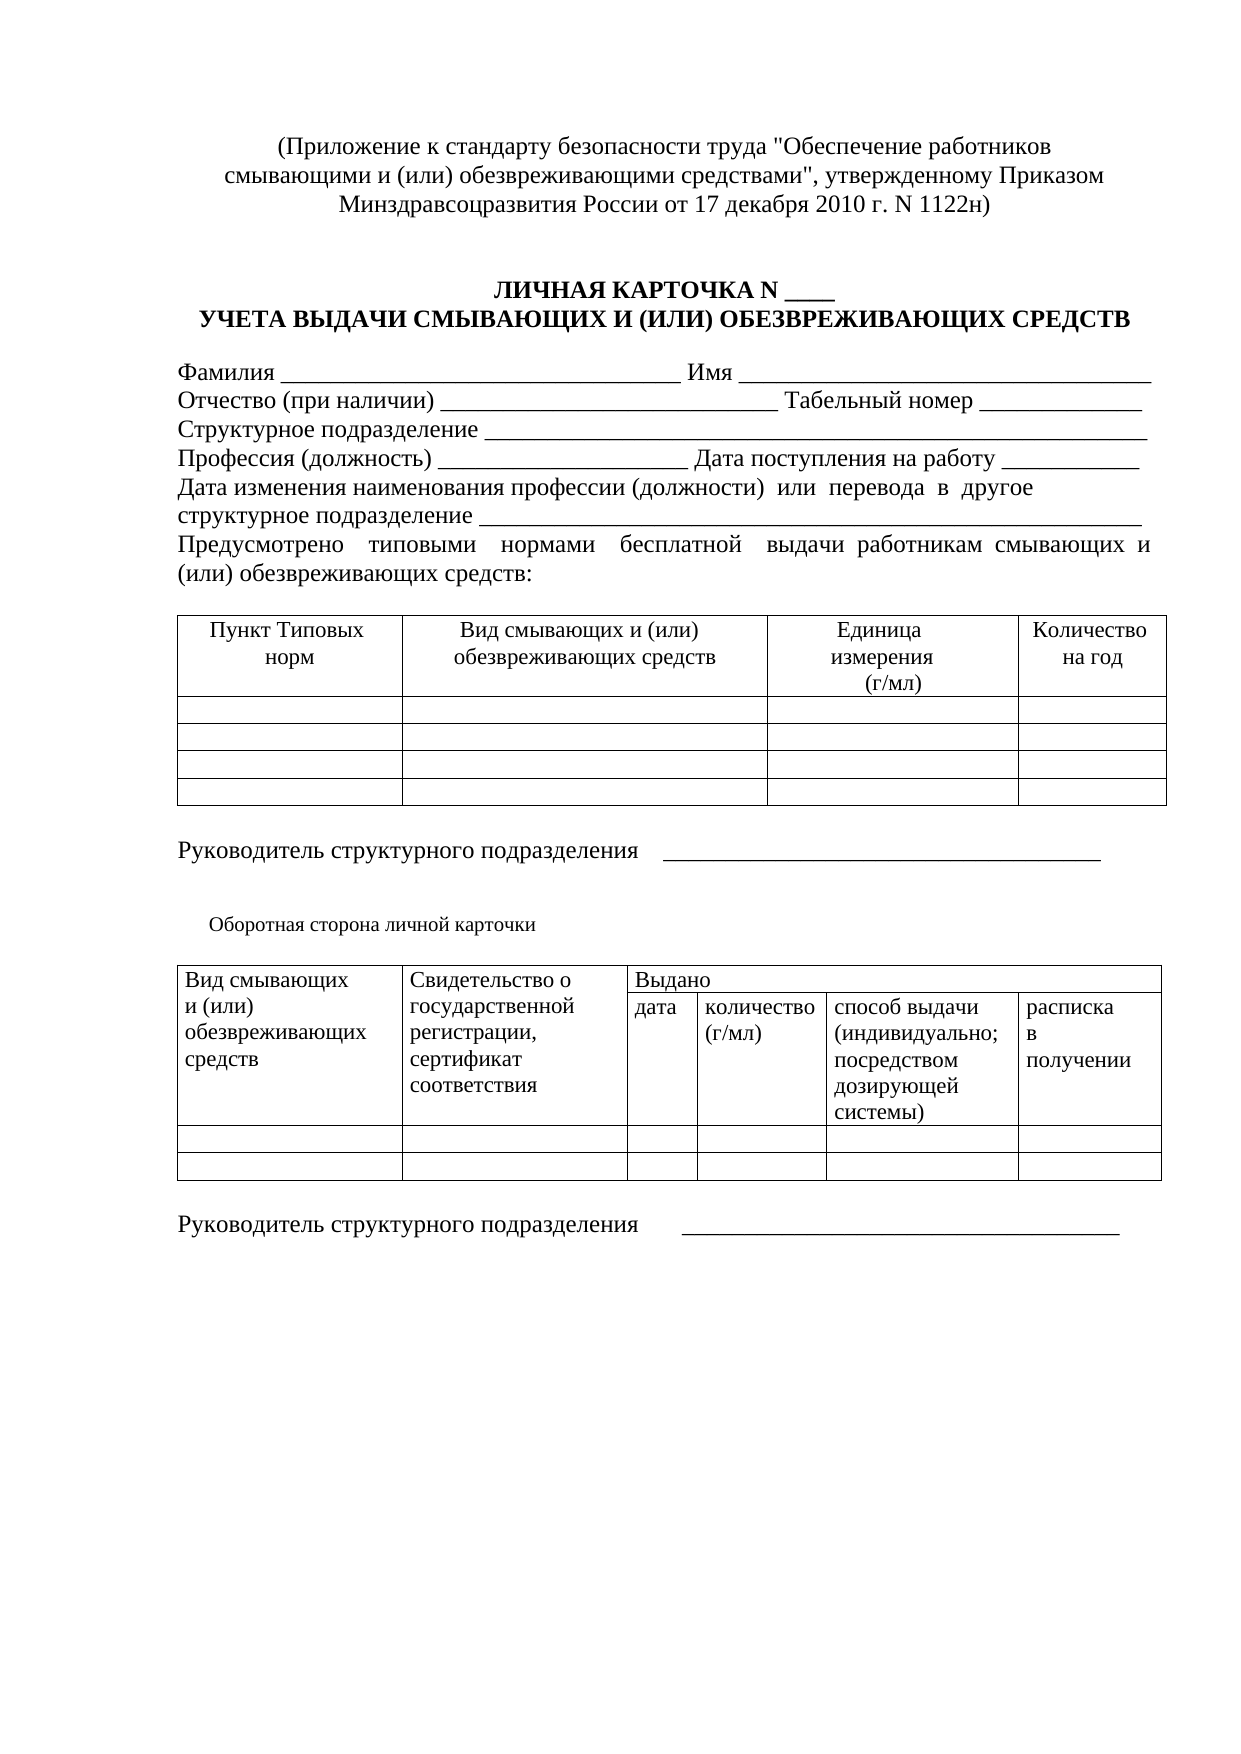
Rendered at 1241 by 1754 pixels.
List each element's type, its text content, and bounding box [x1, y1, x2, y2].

text Отчество (при наличии) ___________________________ Табельный номер _____________ [177, 385, 1152, 414]
table_header Вид смывающих и (или) обезвреживающих средств [403, 616, 767, 696]
text Фамилия ________________________________ Имя _________________________________ [177, 357, 1152, 385]
text Структурное подразделение _____________________________________________________ [177, 414, 1152, 443]
table_cell способ выдачи (индивидуально; посредством дозирующей системы) [827, 993, 1018, 1125]
table_cell количество (г/мл) [698, 993, 826, 1125]
table_cell [178, 697, 402, 723]
text смывающими и (или) обезвреживающими средствами", утвержденному Приказом [177, 160, 1152, 189]
table_cell [1019, 697, 1166, 723]
table_cell [768, 697, 1018, 723]
text Руководитель структурного подразделения ___________________________________ [177, 1209, 1152, 1238]
table_cell [768, 779, 1018, 805]
table_header Пункт Типовых норм [178, 616, 402, 696]
table_cell [178, 779, 402, 805]
table_cell [1019, 779, 1166, 805]
table_cell расписка в получении [1019, 993, 1161, 1125]
table_cell [1019, 751, 1166, 778]
table_header Свидетельство о государственной регистрации, сертификат соответствия [403, 966, 627, 1125]
table_cell [768, 751, 1018, 778]
text УЧЕТА ВЫДАЧИ СМЫВАЮЩИХ И (ИЛИ) ОБЕЗВРЕЖИВАЮЩИХ СРЕДСТВ [177, 304, 1152, 333]
table_cell [403, 1153, 627, 1179]
table_cell [178, 1153, 402, 1179]
table_cell [698, 1126, 826, 1152]
table_cell [768, 724, 1018, 750]
table_cell [628, 1126, 697, 1152]
table_cell [698, 1153, 826, 1179]
table_cell [403, 724, 767, 750]
table_cell [403, 1126, 627, 1152]
table_cell [178, 1126, 402, 1152]
table_cell дата [628, 993, 697, 1125]
text структурное подразделение _____________________________________________________ [177, 500, 1152, 529]
table_header Вид смывающих и (или) обезвреживающих средств [178, 966, 402, 1125]
table_cell [403, 697, 767, 723]
table_cell [403, 779, 767, 805]
table_cell [1019, 1153, 1161, 1179]
text ЛИЧНАЯ КАРТОЧКА N ____ [177, 275, 1152, 304]
table_header Единица измерения (г/мл) [768, 616, 1018, 696]
text (Приложение к стандарту безопасности труда "Обеспечение работников [177, 131, 1152, 160]
text Дата изменения наименования профессии (должности) или перевода в другое [177, 472, 1152, 500]
text Оборотная сторона личной карточки [177, 912, 1152, 936]
table_cell [178, 724, 402, 750]
table_cell [403, 751, 767, 778]
text Минздравсоцразвития России от 17 декабря 2010 г. N 1122н) [177, 189, 1152, 218]
table_cell [628, 1153, 697, 1179]
table_cell [1019, 1126, 1161, 1152]
table_header Количество на год [1019, 616, 1166, 696]
table_cell [178, 751, 402, 778]
text Предусмотрено типовыми нормами бесплатной выдачи работникам смывающих и (или) обезвреживающих средств: [177, 529, 1152, 587]
text Профессия (должность) ____________________ Дата поступления на работу ___________ [177, 443, 1152, 472]
table_cell [827, 1126, 1018, 1152]
text Руководитель структурного подразделения ___________________________________ [177, 835, 1152, 864]
table_cell [827, 1153, 1018, 1179]
table_cell [1019, 724, 1166, 750]
table_header Выдано [628, 966, 1161, 992]
